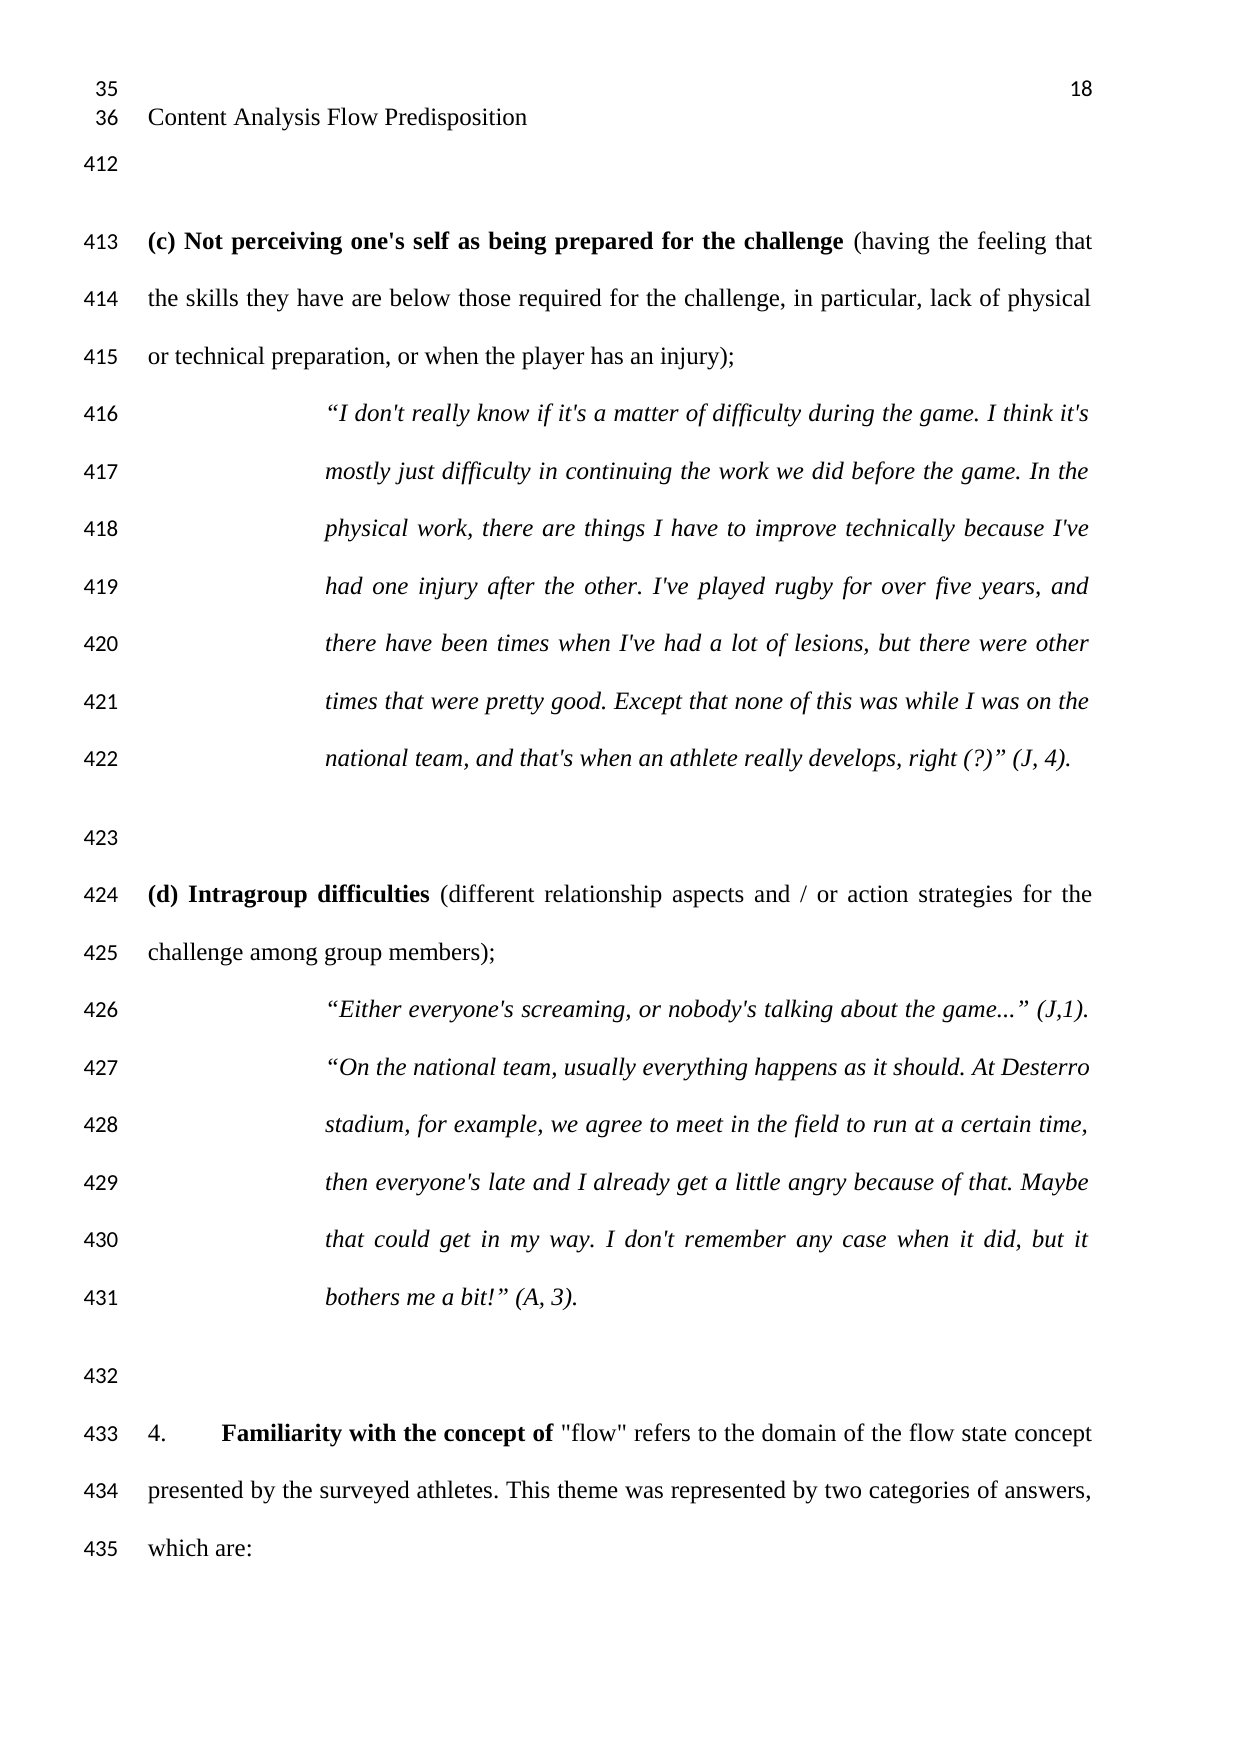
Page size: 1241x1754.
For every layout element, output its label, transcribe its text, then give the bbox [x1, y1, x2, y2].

text “I don't really know if it's a matter of difficulty during the game. I think it's mostly just difficulty in continuing the work we did before the game. In the physical work, there are things I have to improve technically because I've had one injury after the other. I've played rugby for over five years, and there have been times when I've had a lot of lesions, but there were other times that were pretty good. Except that none of this was while I was on the national team, and that's when an athlete really develops, right (?)” (J, 4). [325, 398, 1092, 772]
text (c) Not perceiving one's self as being prepared for the challenge (having the feeling that the skills they have are below those required for the challenge, in particular, lack of physical or technical preparation, or when the player has an injury); [148, 226, 1092, 370]
list Familiarity with the concept of "flow" refers to the domain of the flow state concept presented by the surveyed athletes. This theme was represented by two categories of answers, which are: [148, 1418, 1092, 1561]
text “Either everyone's screaming, or nobody's talking about the game...” (J,1). “On the national team, usually everything happens as it should. At Desterro stadium, for example, we agree to meet in the field to run at a certain time, then everyone's late and I already get a little angry because of that. Maybe that could get in my way. I don't remember any case when it did, but it bothers me a bit!” (A, 3). [325, 994, 1092, 1311]
text (d) Intragroup difficulties (different relationship aspects and / or action strategies for the challenge among group members); [148, 879, 1092, 966]
